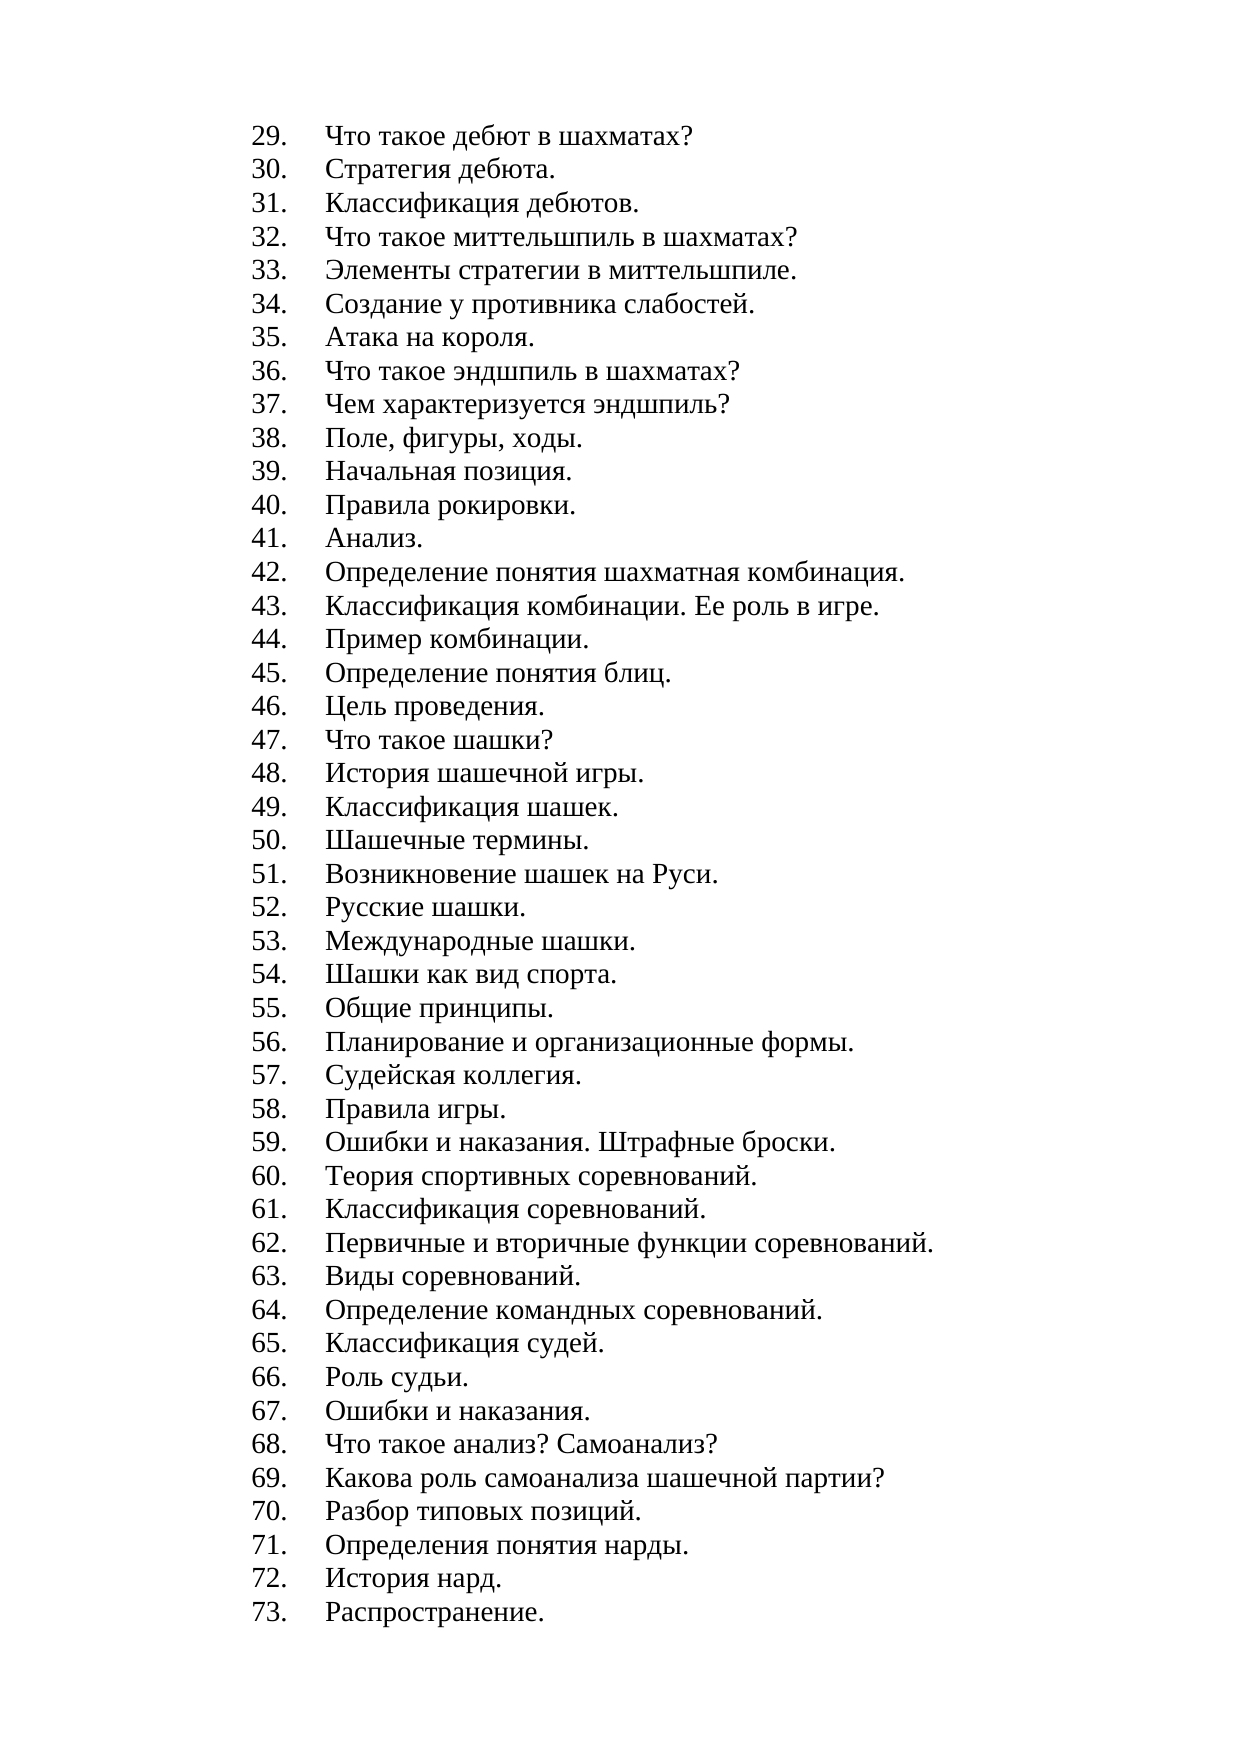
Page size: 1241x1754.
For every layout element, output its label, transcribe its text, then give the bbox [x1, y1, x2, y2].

list Русские шашки. [177, 889, 1152, 923]
list Что такое шашки? [177, 722, 1152, 755]
list Что такое анализ? Самоанализ? [177, 1426, 1152, 1460]
list Что такое дебют в шахматах? [177, 118, 1152, 152]
list История шашечной игры. [177, 755, 1152, 789]
list История нард. [177, 1560, 1152, 1594]
list Международные шашки. [177, 923, 1152, 957]
list Виды соревнований. [177, 1258, 1152, 1292]
list Классификация дебютов. [177, 185, 1152, 219]
list Классификация соревнований. [177, 1191, 1152, 1225]
list Распространение. [177, 1594, 1152, 1627]
list Ошибки и наказания. Штрафные броски. [177, 1124, 1152, 1158]
list Первичные и вторичные функции соревнований. [177, 1225, 1152, 1258]
list Какова роль самоанализа шашечной партии? [177, 1460, 1152, 1493]
list Ошибки и наказания. [177, 1393, 1152, 1426]
list Пример комбинации. [177, 621, 1152, 655]
list Определение командных соревнований. [177, 1292, 1152, 1326]
list Теория спортивных соревнований. [177, 1158, 1152, 1191]
list Стратегия дебюта. [177, 152, 1152, 185]
list Общие принципы. [177, 990, 1152, 1024]
list Классификация комбинации. Ее роль в игре. [177, 588, 1152, 621]
list Начальная позиция. [177, 453, 1152, 487]
list Классификация шашек. [177, 789, 1152, 822]
list Чем характеризуется эндшпиль? [177, 386, 1152, 420]
list Что такое миттельшпиль в шахматах? [177, 219, 1152, 252]
list Определение понятия блиц. [177, 655, 1152, 688]
list Создание у противника слабостей. [177, 286, 1152, 319]
list Определения понятия нарды. [177, 1527, 1152, 1560]
list Анализ. [177, 521, 1152, 554]
list Поле, фигуры, ходы. [177, 420, 1152, 453]
list Определение понятия шахматная комбинация. [177, 554, 1152, 588]
list Правила рокировки. [177, 487, 1152, 521]
list Возникновение шашек на Руси. [177, 856, 1152, 889]
list Планирование и организационные формы. [177, 1024, 1152, 1057]
list Судейская коллегия. [177, 1057, 1152, 1091]
list Что такое эндшпиль в шахматах? [177, 353, 1152, 386]
list Классификация судей. [177, 1326, 1152, 1359]
list Элементы стратегии в миттельшпиле. [177, 252, 1152, 286]
list Роль судьи. [177, 1359, 1152, 1393]
list Шашечные термины. [177, 822, 1152, 856]
list Разбор типовых позиций. [177, 1493, 1152, 1527]
list Атака на короля. [177, 319, 1152, 353]
list Правила игры. [177, 1091, 1152, 1124]
list Цель проведения. [177, 688, 1152, 722]
list Шашки как вид спорта. [177, 957, 1152, 990]
